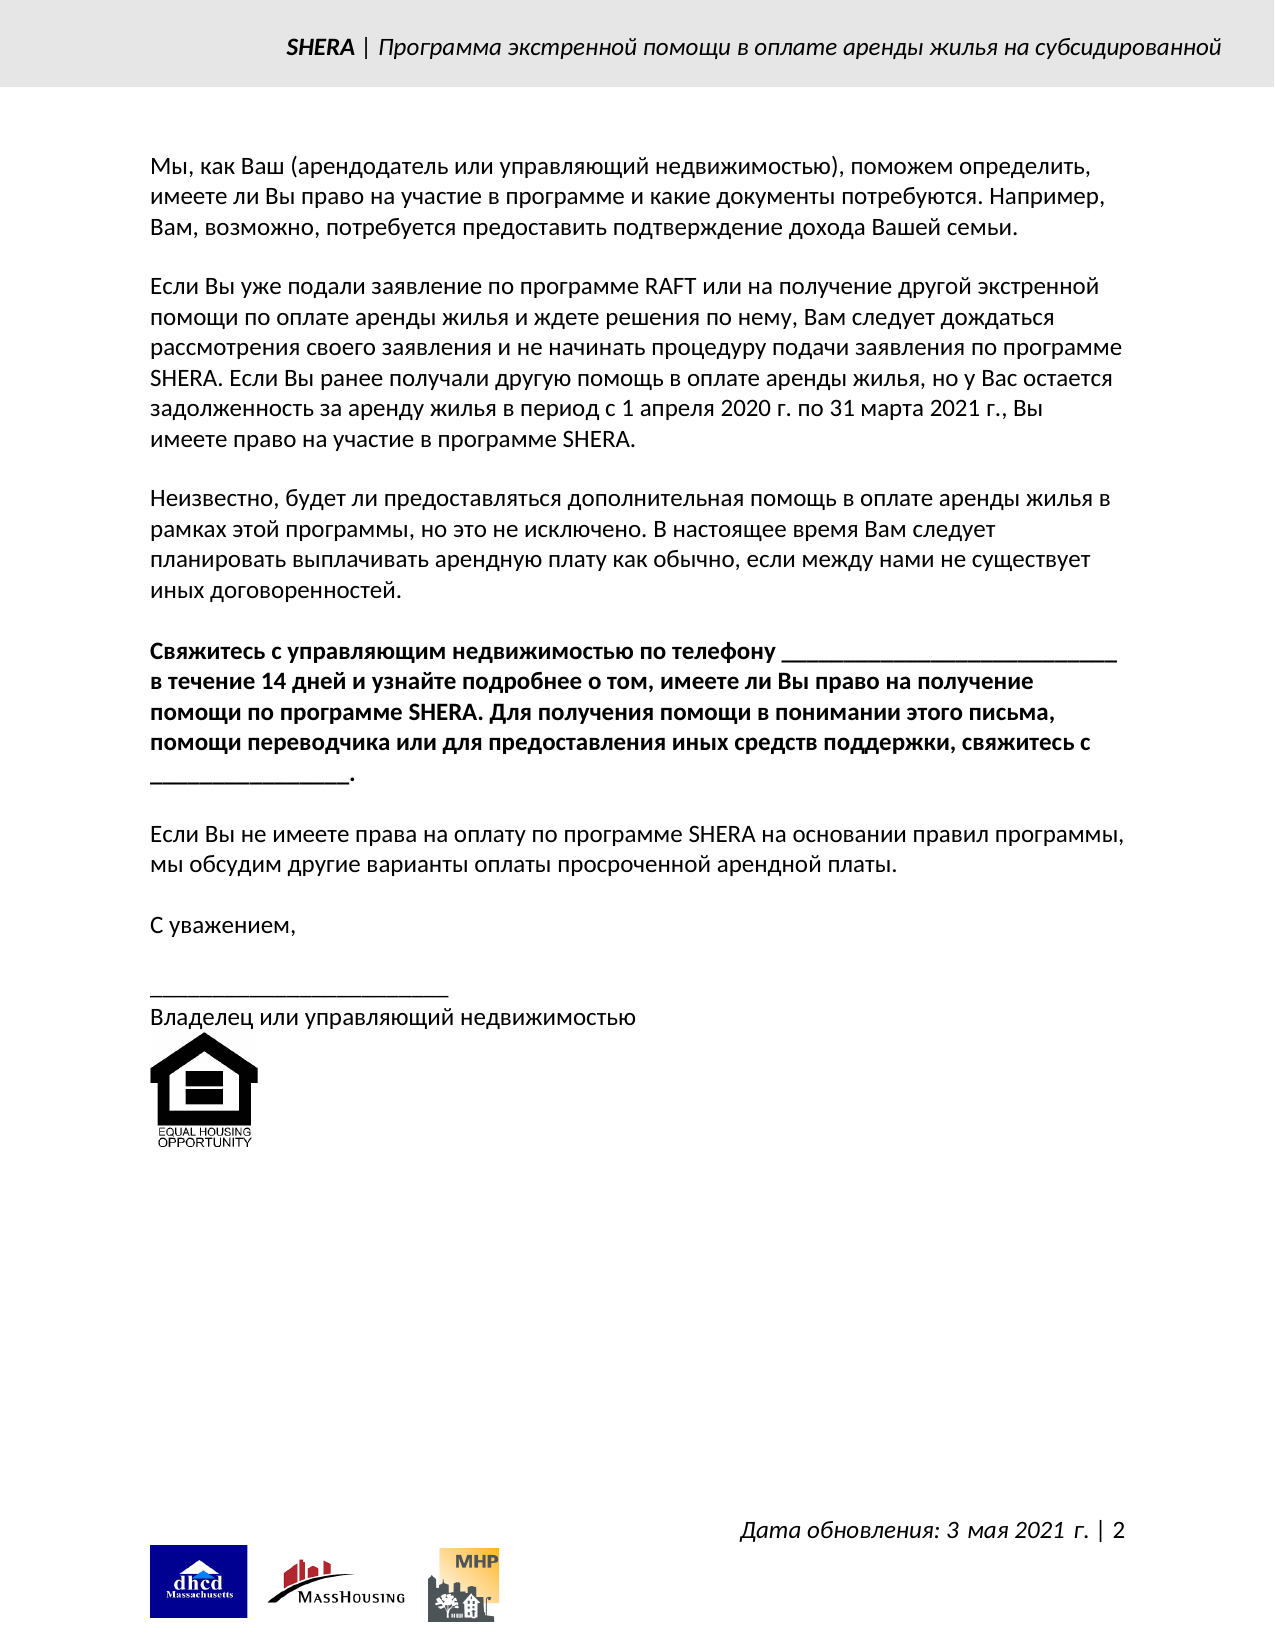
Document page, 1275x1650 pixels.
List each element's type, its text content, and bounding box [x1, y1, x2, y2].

text Мы, как Ваш (арендодатель или управляющий недвижимостью), поможем определить, имеете ли Вы право на участие в программе и какие документы потребуются. Например, Вам, возможно, потребуется предоставить подтверждение дохода Вашей семьи. [150, 150, 1125, 242]
text Владелец или управляющий недвижимостью [150, 1001, 1125, 1032]
text Если Вы уже подали заявление по программе RAFT или на получение другой экстренной помощи по оплате аренды жилья и ждете решения по нему, Вам следует дождаться рассмотрения своего заявления и не начинать процедуру подачи заявления по программе SHERA. Если Вы ранее получали другую помощь в оплате аренды жилья, но у Вас остается задолженность за аренду жилья в период с 1 апреля 2020 г. по 31 марта 2021 г., Вы имеете право на участие в программе SHERA. [150, 270, 1125, 453]
text Неизвестно, будет ли предоставляться дополнительная помощь в оплате аренды жилья в рамках этой программы, но это не исключено. В настоящее время Вам следует планировать выплачивать арендную плату как обычно, если между нами не существует иных договоренностей. [150, 482, 1125, 604]
picture [150, 1545, 248, 1618]
picture [262, 1544, 409, 1618]
text Если Вы не имеете права на оплату по программе SHERA на основании правил программы, мы обсудим другие варианты оплаты просроченной арендной платы. [150, 818, 1125, 879]
text ________________________ [150, 971, 1125, 1001]
text Свяжитесь с управляющим недвижимостью по телефону ___________________________ в течение 14 дней и узнайте подробнее о том, имеете ли Вы право на получение помощи по программе SHERA. Для получения помощи в понимании этого письма, помощи переводчика или для предоставления иных средств поддержки, свяжитесь с ________________. [150, 635, 1125, 787]
picture [428, 1548, 500, 1622]
text С уважением, [150, 909, 1125, 940]
picture [150, 1031, 259, 1147]
